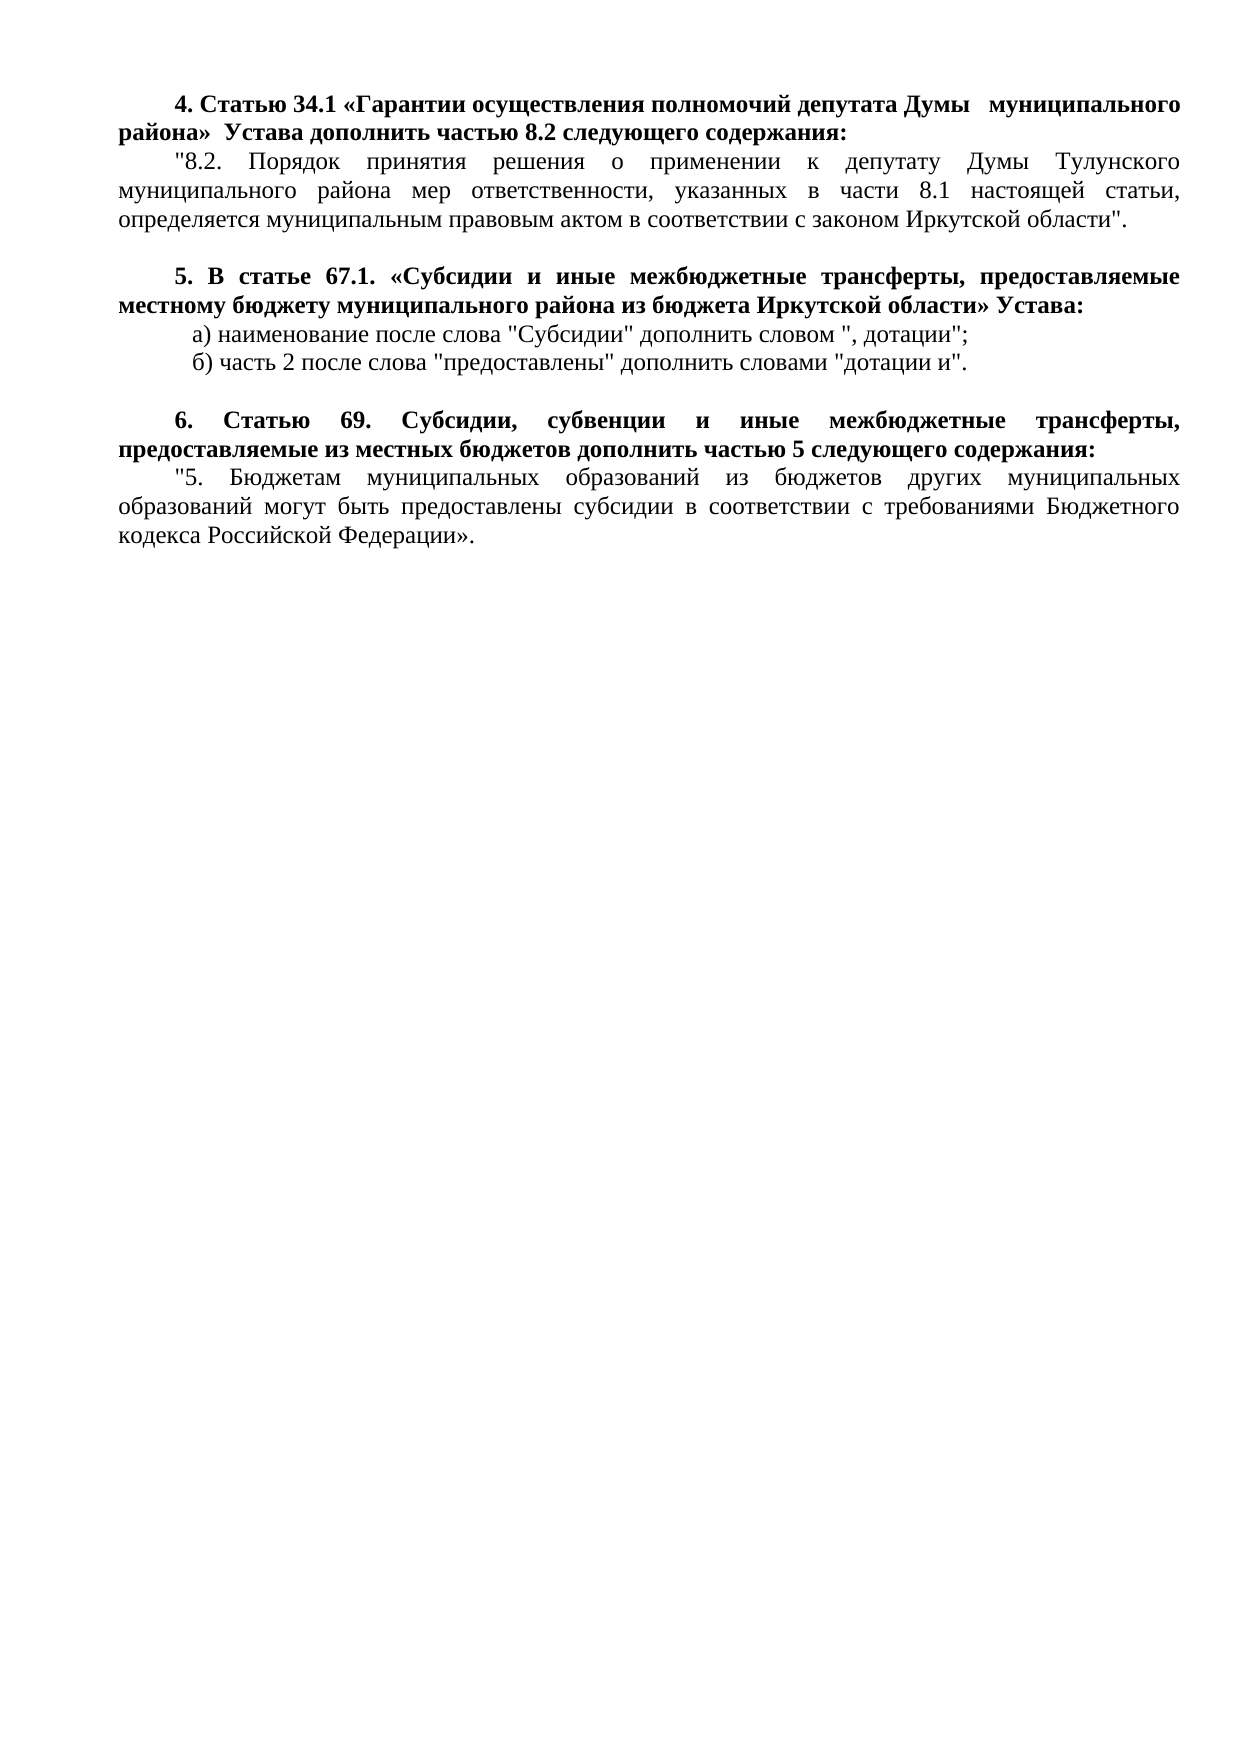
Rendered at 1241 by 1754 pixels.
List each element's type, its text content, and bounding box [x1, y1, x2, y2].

text б) часть 2 после слова "предоставлены" дополнить словами "дотации и". [118, 347, 1181, 376]
text "5. Бюджетам муниципальных образований из бюджетов других муниципальных образований могут быть предоставлены субсидии в соответствии с требованиями Бюджетного кодекса Российской Федерации». [118, 462, 1181, 549]
text 4. Статью 34.1 «Гарантии осуществления полномочий депутата Думы муниципального района» Устава дополнить частью 8.2 следующего содержания: [118, 89, 1181, 146]
text а) наименование после слова "Субсидии" дополнить словом ", дотации"; [118, 319, 1181, 347]
text 5. В статье 67.1. «Субсидии и иные межбюджетные трансферты, предоставляемые местному бюджету муниципального района из бюджета Иркутской области» Устава: [118, 261, 1181, 319]
text "8.2. Порядок принятия решения о применении к депутату Думы Тулунского муниципального района мер ответственности, указанных в части 8.1 настоящей статьи, определяется муниципальным правовым актом в соответствии с законом Иркутской области". [118, 146, 1181, 232]
text 6. Статью 69. Субсидии, субвенции и иные межбюджетные трансферты, предоставляемые из местных бюджетов дополнить частью 5 следующего содержания: [118, 405, 1181, 462]
